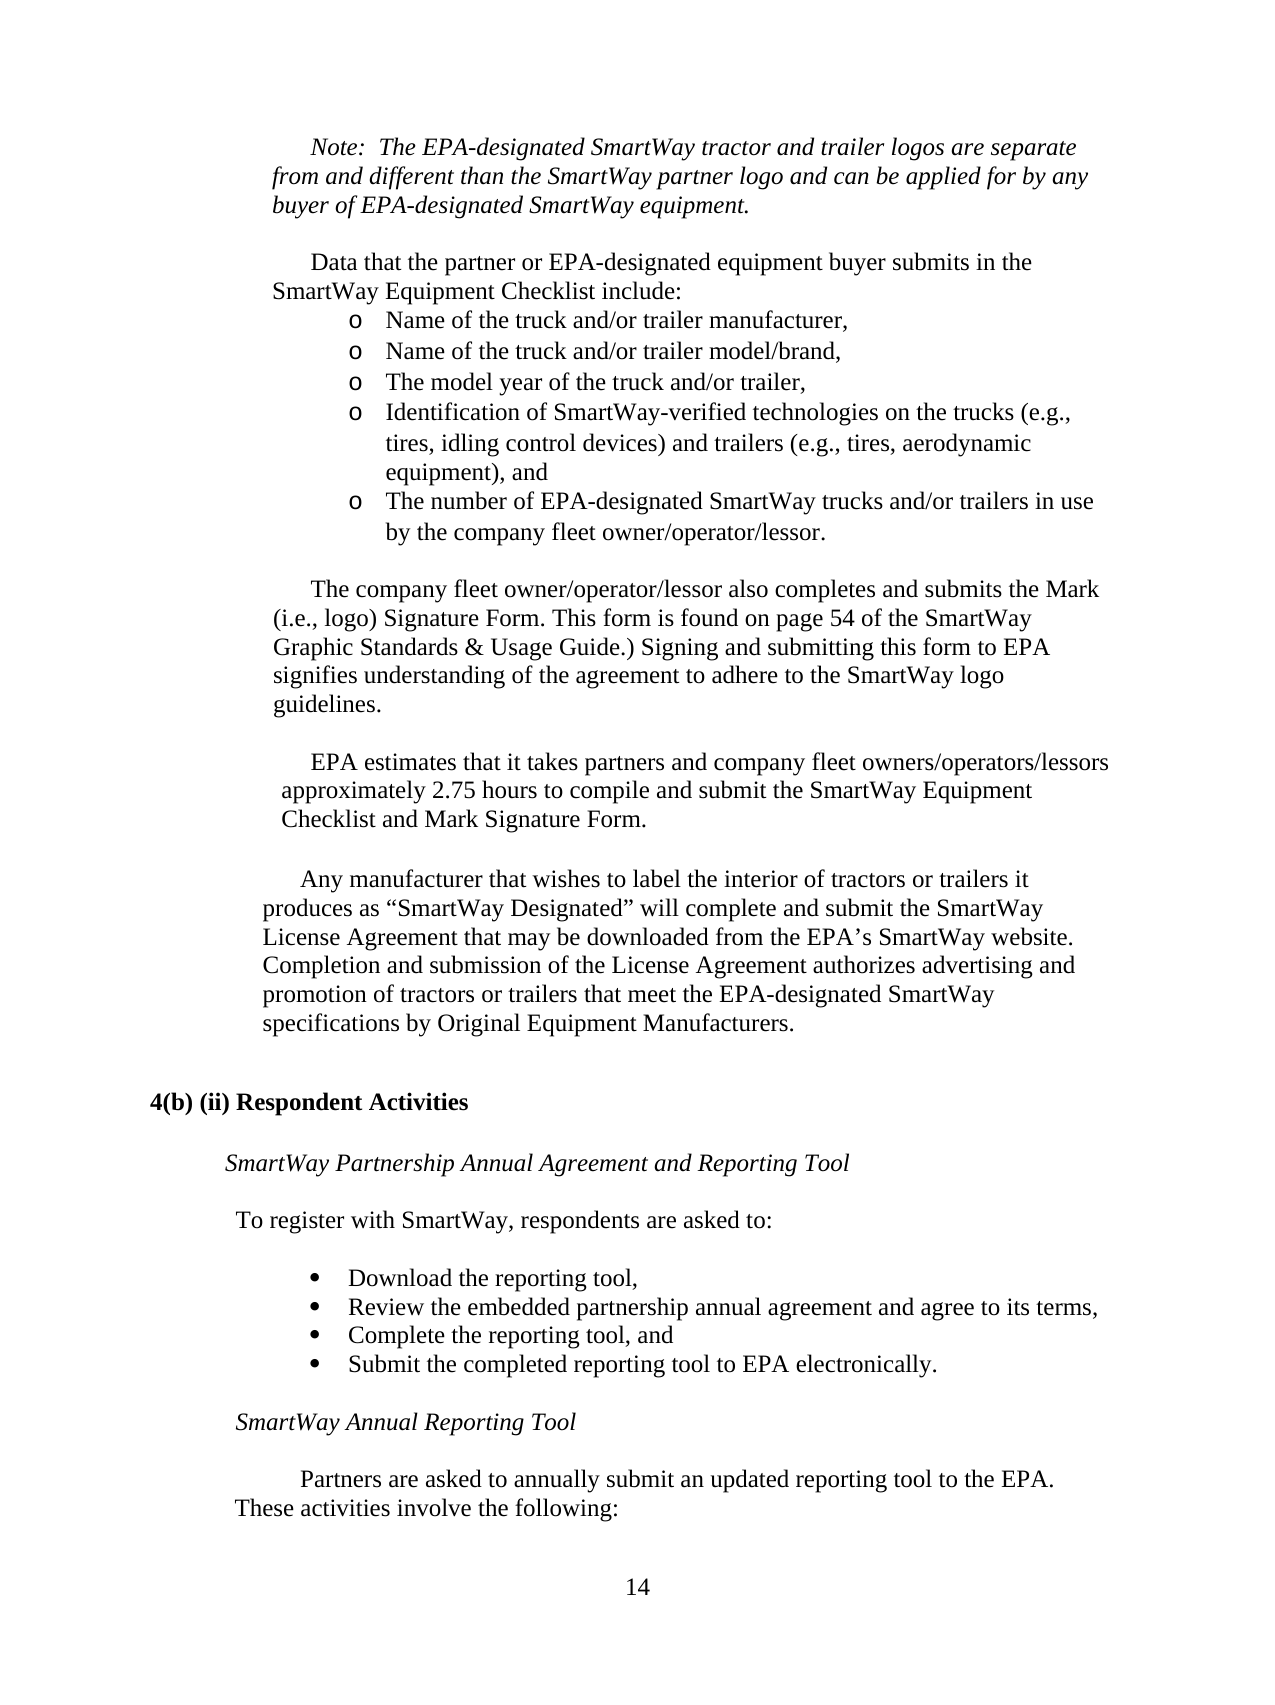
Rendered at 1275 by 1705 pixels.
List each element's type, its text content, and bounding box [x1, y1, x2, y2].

list Complete the reporting tool, and [310, 1321, 1127, 1349]
text The company fleet owner/operator/lessor also completes and submits the Mark (i.e., logo) Signature Form. This form is found on page 54 of the SmartWay Graphic Standards & Usage Guide.) Signing and submitting this form to EPA signifies understanding of the agreement to adhere to the SmartWay logo guidelines. [273, 574, 1116, 718]
text To register with SmartWay, respondents are asked to: [235, 1206, 1127, 1234]
list Name of the truck and/or trailer model/brand, [348, 336, 1116, 367]
list Name of the truck and/or trailer manufacturer, [348, 305, 1116, 336]
text Any manufacturer that wishes to label the interior of tractors or trailers it produces as “SmartWay Designated” will complete and submit the SmartWay License Agreement that may be downloaded from the EPA’s SmartWay website. Completion and submission of the License Agreement authorizes advertising and promotion of tractors or trailers that meet the EPA-designated SmartWay specifications by Original Equipment Manufacturers. [262, 864, 1116, 1037]
text Data that the partner or EPA-designated equipment buyer submits in the SmartWay Equipment Checklist include: [272, 247, 1116, 305]
text Note: The EPA-designated SmartWay tractor and trailer logos are separate from and different than the SmartWay partner logo and can be applied for by any buyer of EPA-designated SmartWay equipment. [272, 132, 1116, 219]
text EPA estimates that it takes partners and company fleet owners/operators/lessors approximately 2.75 hours to compile and submit the SmartWay Equipment Checklist and Mark Signature Form. [281, 747, 1116, 833]
text SmartWay Annual Reporting Tool [235, 1407, 1127, 1436]
text SmartWay Partnership Annual Agreement and Reporting Tool [225, 1148, 1125, 1177]
list Download the reporting tool, [310, 1263, 1127, 1292]
list The model year of the truck and/or trailer, [348, 367, 1116, 397]
subtitle 4(b) (ii) Respondent Activities [150, 1087, 1125, 1115]
list Identification of SmartWay-verified technologies on the trucks (e.g., tires, idling control devices) and trailers (e.g., tires, aerodynamic equipment), and [348, 397, 1116, 486]
list Submit the completed reporting tool to EPA electronically. [310, 1349, 1127, 1378]
list Review the embedded partnership annual agreement and agree to its terms, [310, 1292, 1127, 1321]
text Partners are asked to annually submit an updated reporting tool to the EPA. These activities involve the following: [234, 1464, 1096, 1522]
list The number of EPA-designated SmartWay trucks and/or trailers in use by the company fleet owner/operator/lessor. [348, 486, 1116, 545]
